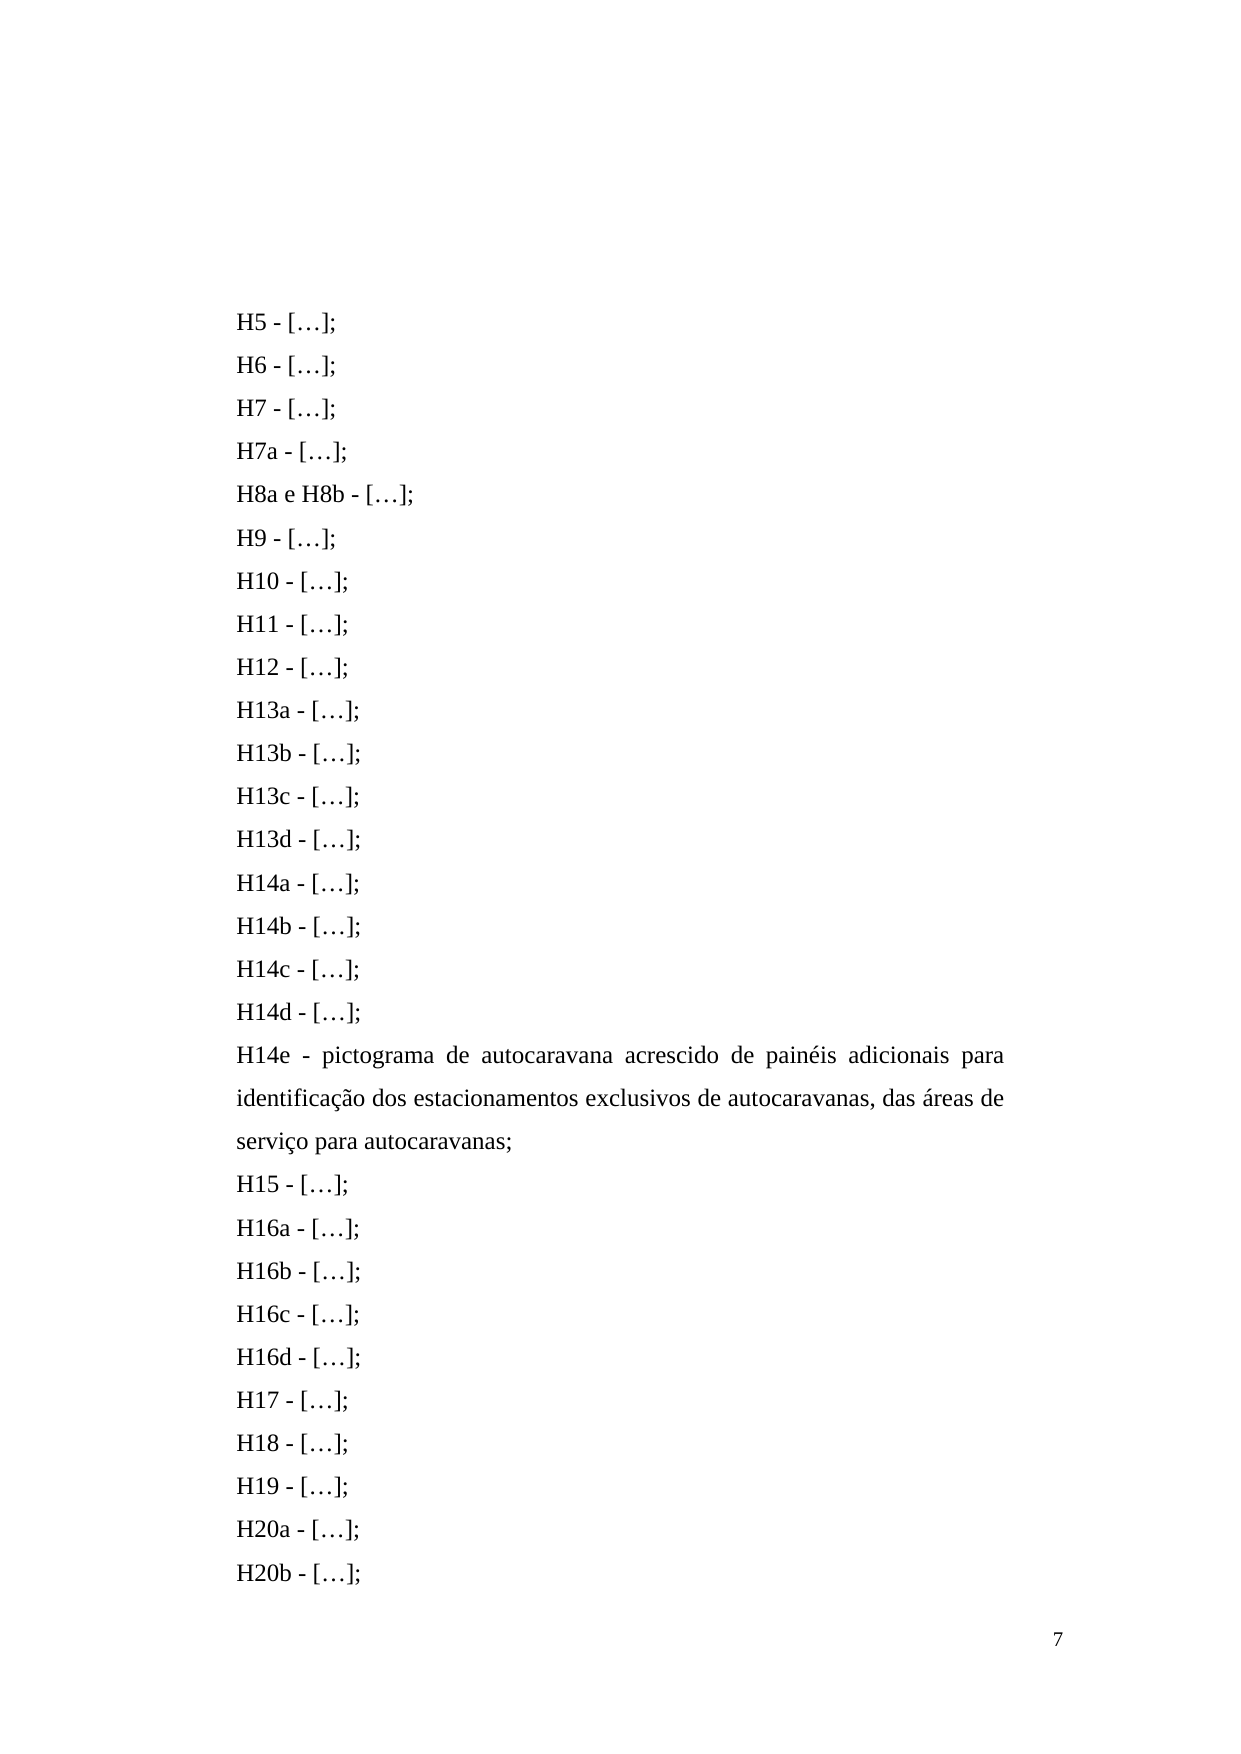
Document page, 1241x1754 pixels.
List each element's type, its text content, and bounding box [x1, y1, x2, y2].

text H13c - […]; [236, 781, 1005, 810]
text H19 - […]; [236, 1471, 1005, 1500]
text H13d - […]; [236, 824, 1005, 853]
text H15 - […]; [236, 1169, 1005, 1198]
text H13b - […]; [236, 738, 1005, 767]
text H10 - […]; [236, 566, 1005, 594]
text H7a - […]; [236, 436, 1005, 465]
text H11 - […]; [236, 609, 1005, 638]
text H12 - […]; [236, 652, 1005, 681]
text H14b - […]; [236, 911, 1005, 939]
text H17 - […]; [236, 1385, 1005, 1414]
text H5 - […]; [236, 307, 1005, 336]
text H16d - […]; [236, 1342, 1005, 1371]
text H7 - […]; [236, 393, 1005, 422]
text H6 - […]; [236, 350, 1005, 379]
text H16b - […]; [236, 1256, 1005, 1284]
text H16a - […]; [236, 1213, 1005, 1241]
text H14c - […]; [236, 954, 1005, 983]
text H20a - […]; [236, 1514, 1005, 1543]
text H13a - […]; [236, 695, 1005, 724]
text H9 - […]; [236, 523, 1005, 551]
text H14e - pictograma de autocaravana acrescido de painéis adicionais para identificação dos estacionamentos exclusivos de autocaravanas, das áreas de serviço para autocaravanas; [236, 1040, 1005, 1155]
text H20b - […]; [236, 1558, 1005, 1586]
text H14d - […]; [236, 997, 1005, 1026]
text H8a e H8b - […]; [236, 479, 1005, 508]
text H16c - […]; [236, 1299, 1005, 1328]
text H14a - […]; [236, 868, 1005, 896]
text H18 - […]; [236, 1428, 1005, 1457]
